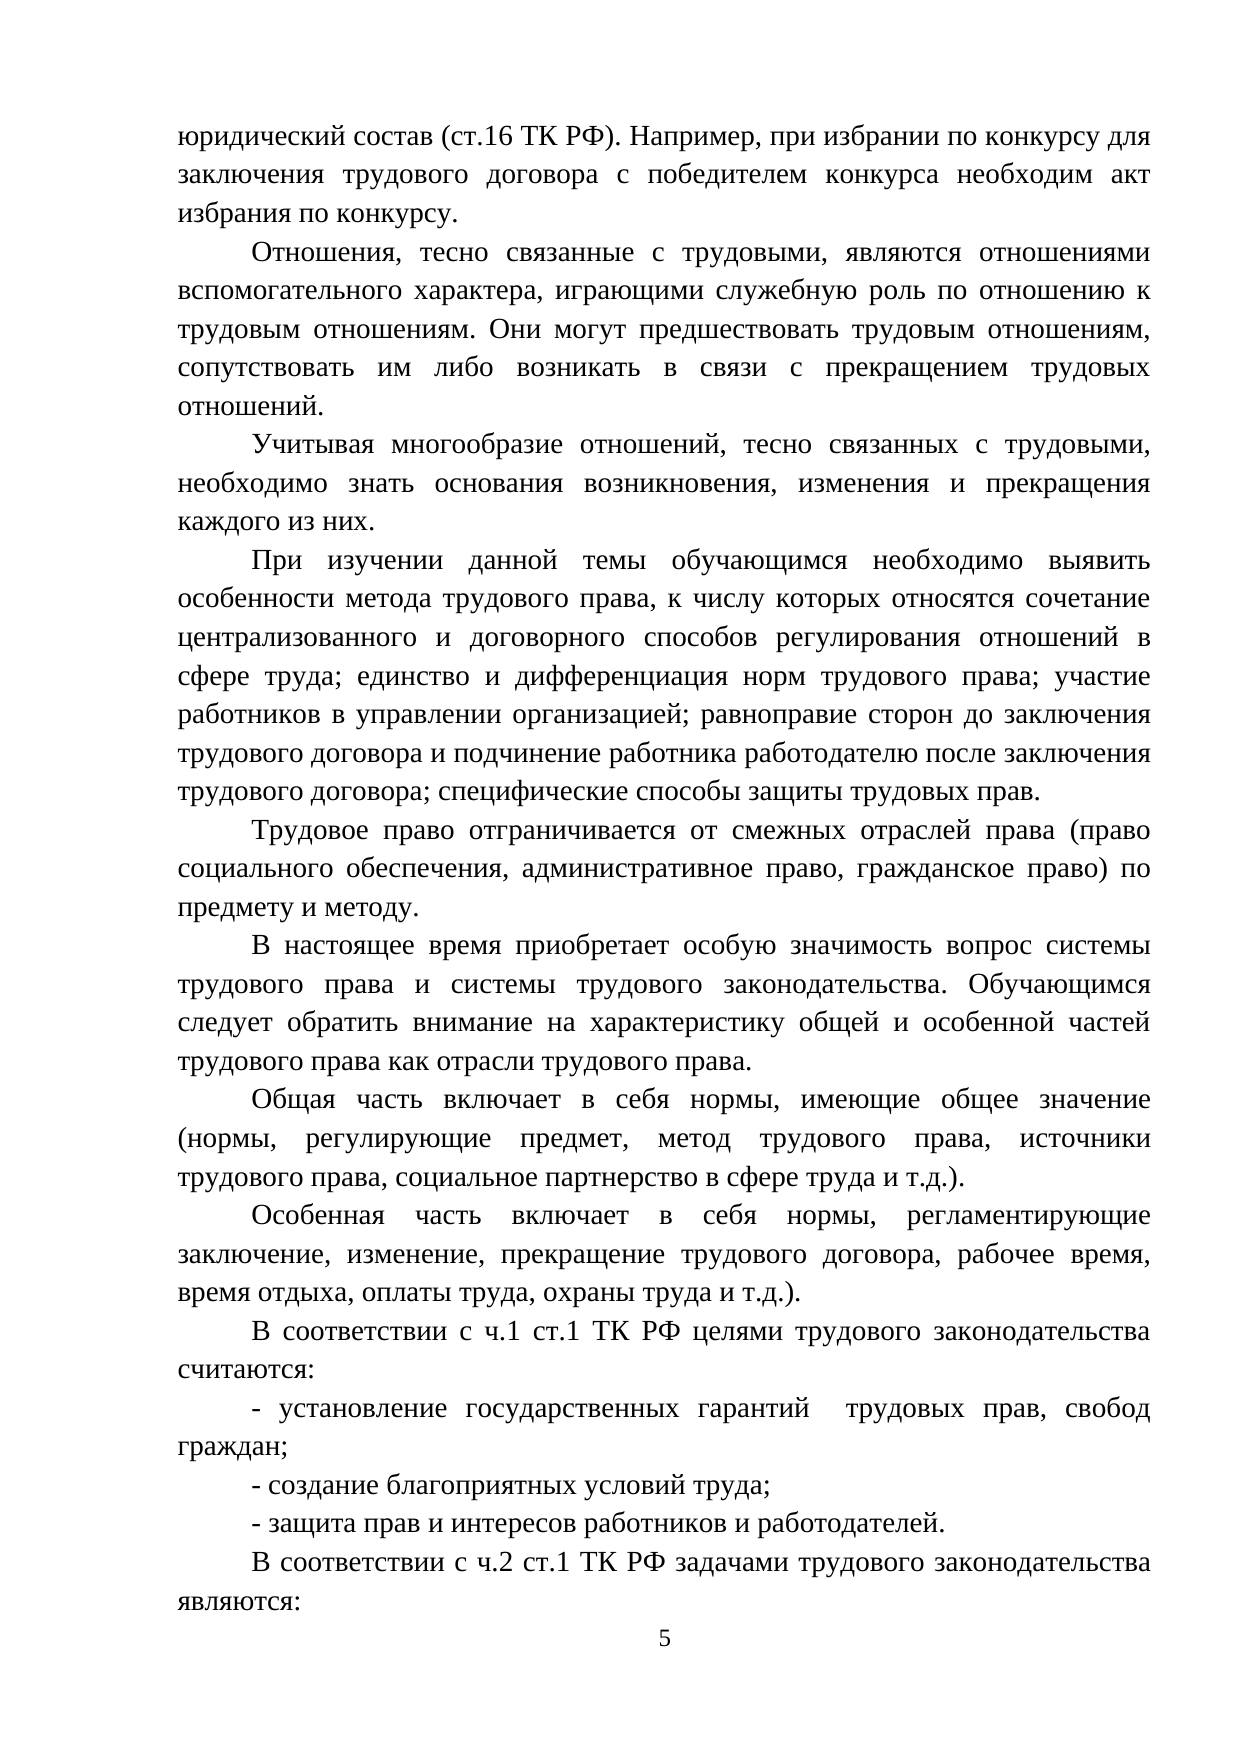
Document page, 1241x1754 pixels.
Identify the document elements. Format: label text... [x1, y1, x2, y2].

text - создание благоприятных условий труда; [177, 1467, 1152, 1501]
text Особенная часть включает в себя нормы, регламентирующие заключение, изменение, прекращение трудового договора, рабочее время, время отдыха, оплаты труда, охраны труда и т.д.). [177, 1197, 1152, 1308]
text В настоящее время приобретает особую значимость вопрос системы трудового права и системы трудового законодательства. Обучающимся следует обратить внимание на характеристику общей и особенной частей трудового права как отрасли трудового права. [177, 927, 1152, 1077]
text Общая часть включает в себя нормы, имеющие общее значение (нормы, регулирующие предмет, метод трудового права, источники трудового права, социальное партнерство в сфере труда и т.д.). [177, 1082, 1152, 1192]
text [177, 118, 1152, 229]
text В соответствии с ч.1 ст.1 ТК РФ целями трудового законодательства считаются: [177, 1313, 1152, 1385]
text Учитывая многообразие отношений, тесно связанных с трудовыми, необходимо знать основания возникновения, изменения и прекращения каждого из них. [177, 426, 1152, 537]
text При изучении данной темы обучающимся необходимо выявить особенности метода трудового права, к числу которых относятся сочетание централизованного и договорного способов регулирования отношений в сфере труда; единство и дифференциация норм трудового права; участие работников в управлении организацией; равноправие сторон до заключения трудового договора и подчинение работника работодателю после заключения трудового договора; специфические способы защиты трудовых прав. [177, 542, 1152, 807]
text Отношения, тесно связанные с трудовыми, являются отношениями вспомогательного характера, играющими служебную роль по отношению к трудовым отношениям. Они могут предшествовать трудовым отношениям, сопутствовать им либо возникать в связи с прекращением трудовых отношений. [177, 234, 1152, 421]
text В соответствии с ч.2 ст.1 ТК РФ задачами трудового законодательства являются: [177, 1544, 1152, 1616]
text - установление государственных гарантий трудовых прав, свобод граждан; [177, 1390, 1152, 1462]
text - защита прав и интересов работников и работодателей. [177, 1506, 1152, 1539]
text Трудовое право отграничивается от смежных отраслей права (право социального обеспечения, административное право, гражданское право) по предмету и методу. [177, 812, 1152, 922]
